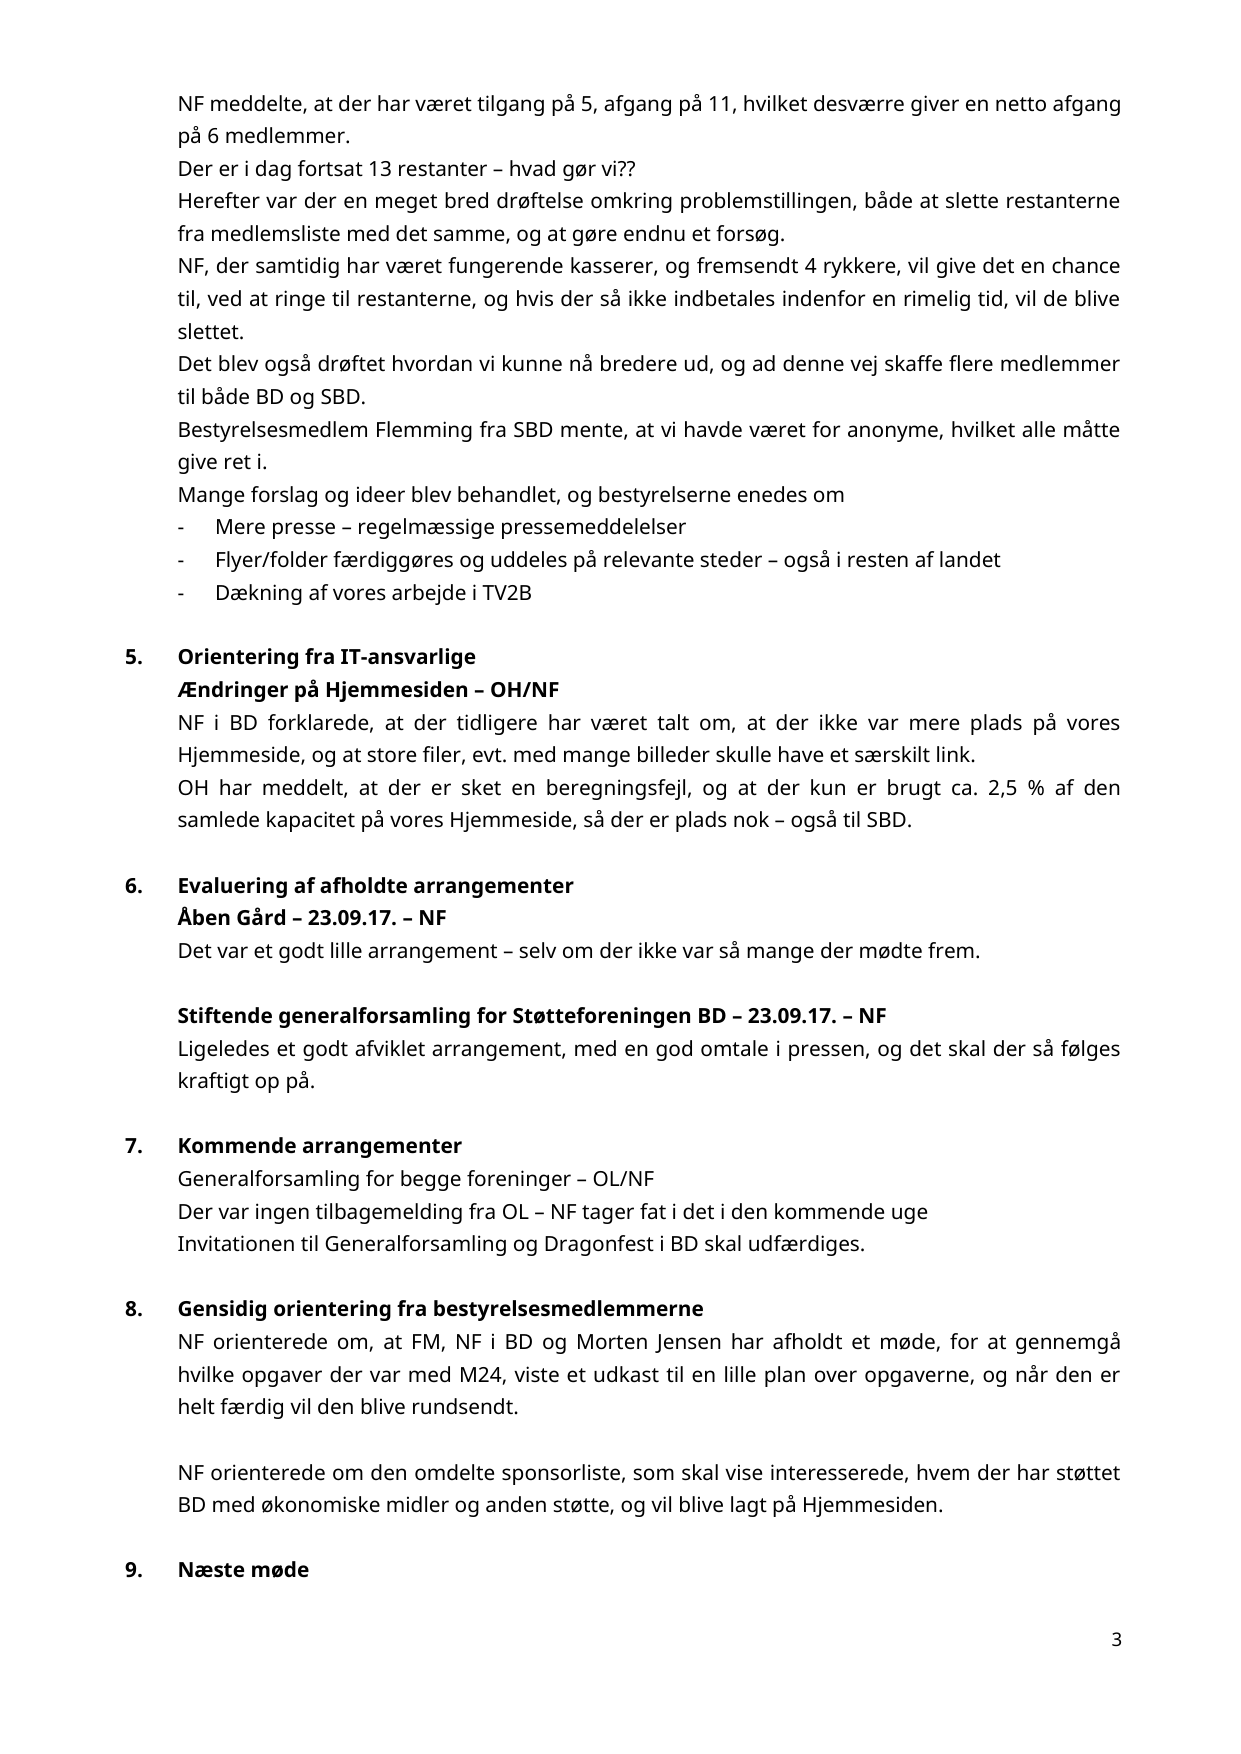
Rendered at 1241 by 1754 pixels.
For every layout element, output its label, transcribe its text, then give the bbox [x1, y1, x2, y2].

list NF, der samtidig har været fungerende kasserer, og fremsendt 4 rykkere, vil give det en chance til, ved at ringe til restanterne, og hvis der så ikke indbetales indenfor en rimelig tid, vil de blive slettet. [177, 252, 1122, 345]
list NF meddelte, at der har været tilgang på 5, afgang på 11, hvilket desværre giver en netto afgang på 6 medlemmer. [177, 89, 1122, 150]
list Herefter var der en meget bred drøftelse omkring problemstillingen, både at slette restanterne fra medlemsliste med det samme, og at gøre endnu et forsøg. [177, 186, 1122, 247]
list Det var et godt lille arrangement – selv om der ikke var så mange der mødte frem. [177, 936, 1122, 964]
list Kommende arrangementer [125, 1132, 1122, 1160]
list Evaluering af afholdte arrangementer [125, 871, 1122, 899]
list Der var ingen tilbagemelding fra OL – NF tager fat i det i den kommende uge [177, 1197, 1122, 1225]
list Gensidig orientering fra bestyrelsesmedlemmerne [125, 1294, 1122, 1323]
list Næste møde [125, 1555, 1122, 1584]
list Mange forslag og ideer blev behandlet, og bestyrelserne enedes om [177, 480, 1122, 508]
list Åben Gård – 23.09.17. – NF [177, 903, 1122, 932]
list NF orienterede om den omdelte sponsorliste, som skal vise interesserede, hvem der har støttet BD med økonomiske midler og anden støtte, og vil blive lagt på Hjemmesiden. [177, 1458, 1122, 1519]
list Mere presse – regelmæssige pressemeddelelser [177, 512, 1122, 541]
list Flyer/folder færdiggøres og uddeles på relevante steder – også i resten af landet [177, 545, 1122, 573]
list Generalforsamling for begge foreninger – OL/NF [177, 1164, 1122, 1193]
list Der er i dag fortsat 13 restanter – hvad gør vi?? [177, 154, 1122, 182]
list Stiftende generalforsamling for Støtteforeningen BD – 23.09.17. – NF [177, 1001, 1122, 1029]
list Orientering fra IT-ansvarlige [125, 642, 1122, 671]
list OH har meddelt, at der er sket en beregningsfejl, og at der kun er brugt ca. 2,5 % af den samlede kapacitet på vores Hjemmeside, så der er plads nok – også til SBD. [177, 773, 1122, 834]
list NF orienterede om, at FM, NF i BD og Morten Jensen har afholdt et møde, for at gennemgå hvilke opgaver der var med M24, viste et udkast til en lille plan over opgaverne, og når den er helt færdig vil den blive rundsendt. [177, 1327, 1122, 1421]
list Det blev også drøftet hvordan vi kunne nå bredere ud, og ad denne vej skaffe flere medlemmer til både BD og SBD. [177, 349, 1122, 411]
list NF i BD forklarede, at der tidligere har været talt om, at der ikke var mere plads på vores Hjemmeside, og at store filer, evt. med mange billeder skulle have et særskilt link. [177, 708, 1122, 769]
list Ændringer på Hjemmesiden – OH/NF [177, 675, 1122, 703]
list Ligeledes et godt afviklet arrangement, med en god omtale i pressen, og det skal der så følges kraftigt op på. [177, 1034, 1122, 1095]
list Dækning af vores arbejde i TV2B [177, 578, 1122, 606]
list Invitationen til Generalforsamling og Dragonfest i BD skal udfærdiges. [177, 1229, 1122, 1258]
list Bestyrelsesmedlem Flemming fra SBD mente, at vi havde været for anonyme, hvilket alle måtte give ret i. [177, 415, 1122, 476]
